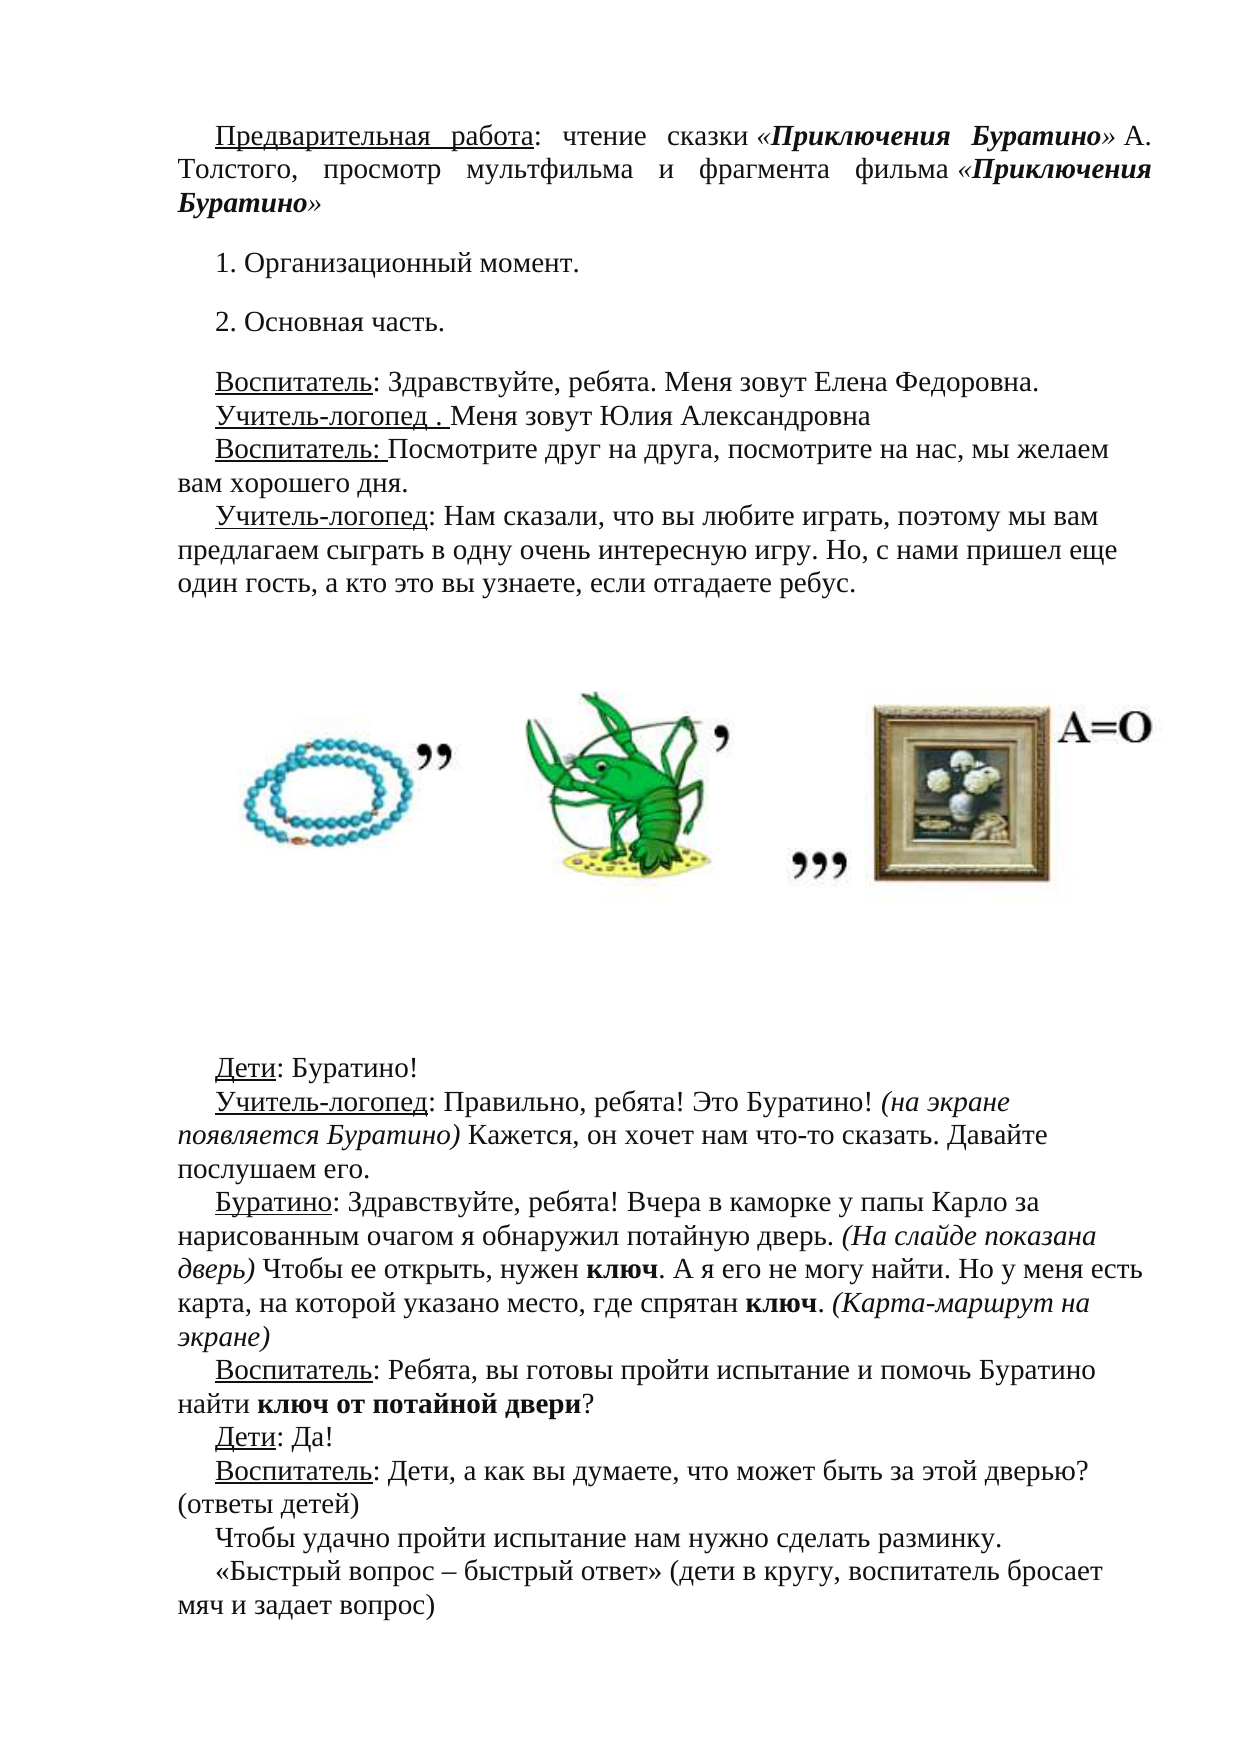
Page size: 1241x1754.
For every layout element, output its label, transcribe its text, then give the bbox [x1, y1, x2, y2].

text Предварительная работа: чтение сказки «Приключения Буратино» А. Толстого, просмотр мультфильма и фрагмента фильма «Приключения Буратино» [177, 118, 1152, 219]
text Дети: Буратино! [177, 1050, 1152, 1084]
text Воспитатель: Посмотрите друг на друга, посмотрите на нас, мы желаем вам хорошего дня. [177, 431, 1152, 498]
text Учитель-логопед . Меня зовут Юлия Александровна [177, 398, 1152, 431]
text Чтобы удачно пройти испытание нам нужно сделать разминку. [177, 1520, 1152, 1553]
picture [214, 666, 1190, 917]
text «Быстрый вопрос – быстрый ответ» (дети в кругу, воспитатель бросает мяч и задает вопрос) [177, 1553, 1152, 1621]
text Воспитатель: Дети, а как вы думаете, что может быть за этой дверью? (ответы детей) [177, 1453, 1152, 1520]
text Воспитатель: Здравствуйте, ребята. Меня зовут Елена Федоровна. [177, 364, 1152, 398]
text Дети: Да! [177, 1419, 1152, 1453]
text Буратино: Здравствуйте, ребята! Вчера в каморке у папы Карло за нарисованным очагом я обнаружил потайную дверь. (На слайде показана дверь) Чтобы ее открыть, нужен ключ. А я его не могу найти. Но у меня есть карта, на которой указано место, где спрятан ключ. (Карта-маршрут на экране) [177, 1184, 1152, 1352]
text 1. Организационный момент. [177, 245, 1152, 278]
text Учитель-логопед: Нам сказали, что вы любите играть, поэтому мы вам предлагаем сыграть в одну очень интересную игру. Но, с нами пришел еще один гость, а кто это вы узнаете, если отгадаете ребус. [177, 498, 1152, 599]
text Воспитатель: Ребята, вы готовы пройти испытание и помочь Буратино найти ключ от потайной двери? [177, 1352, 1152, 1419]
text 2. Основная часть. [177, 304, 1152, 338]
text Учитель-логопед: Правильно, ребята! Это Буратино! (на экране появляется Буратино) Кажется, он хочет нам что-то сказать. Давайте послушаем его. [177, 1084, 1152, 1184]
